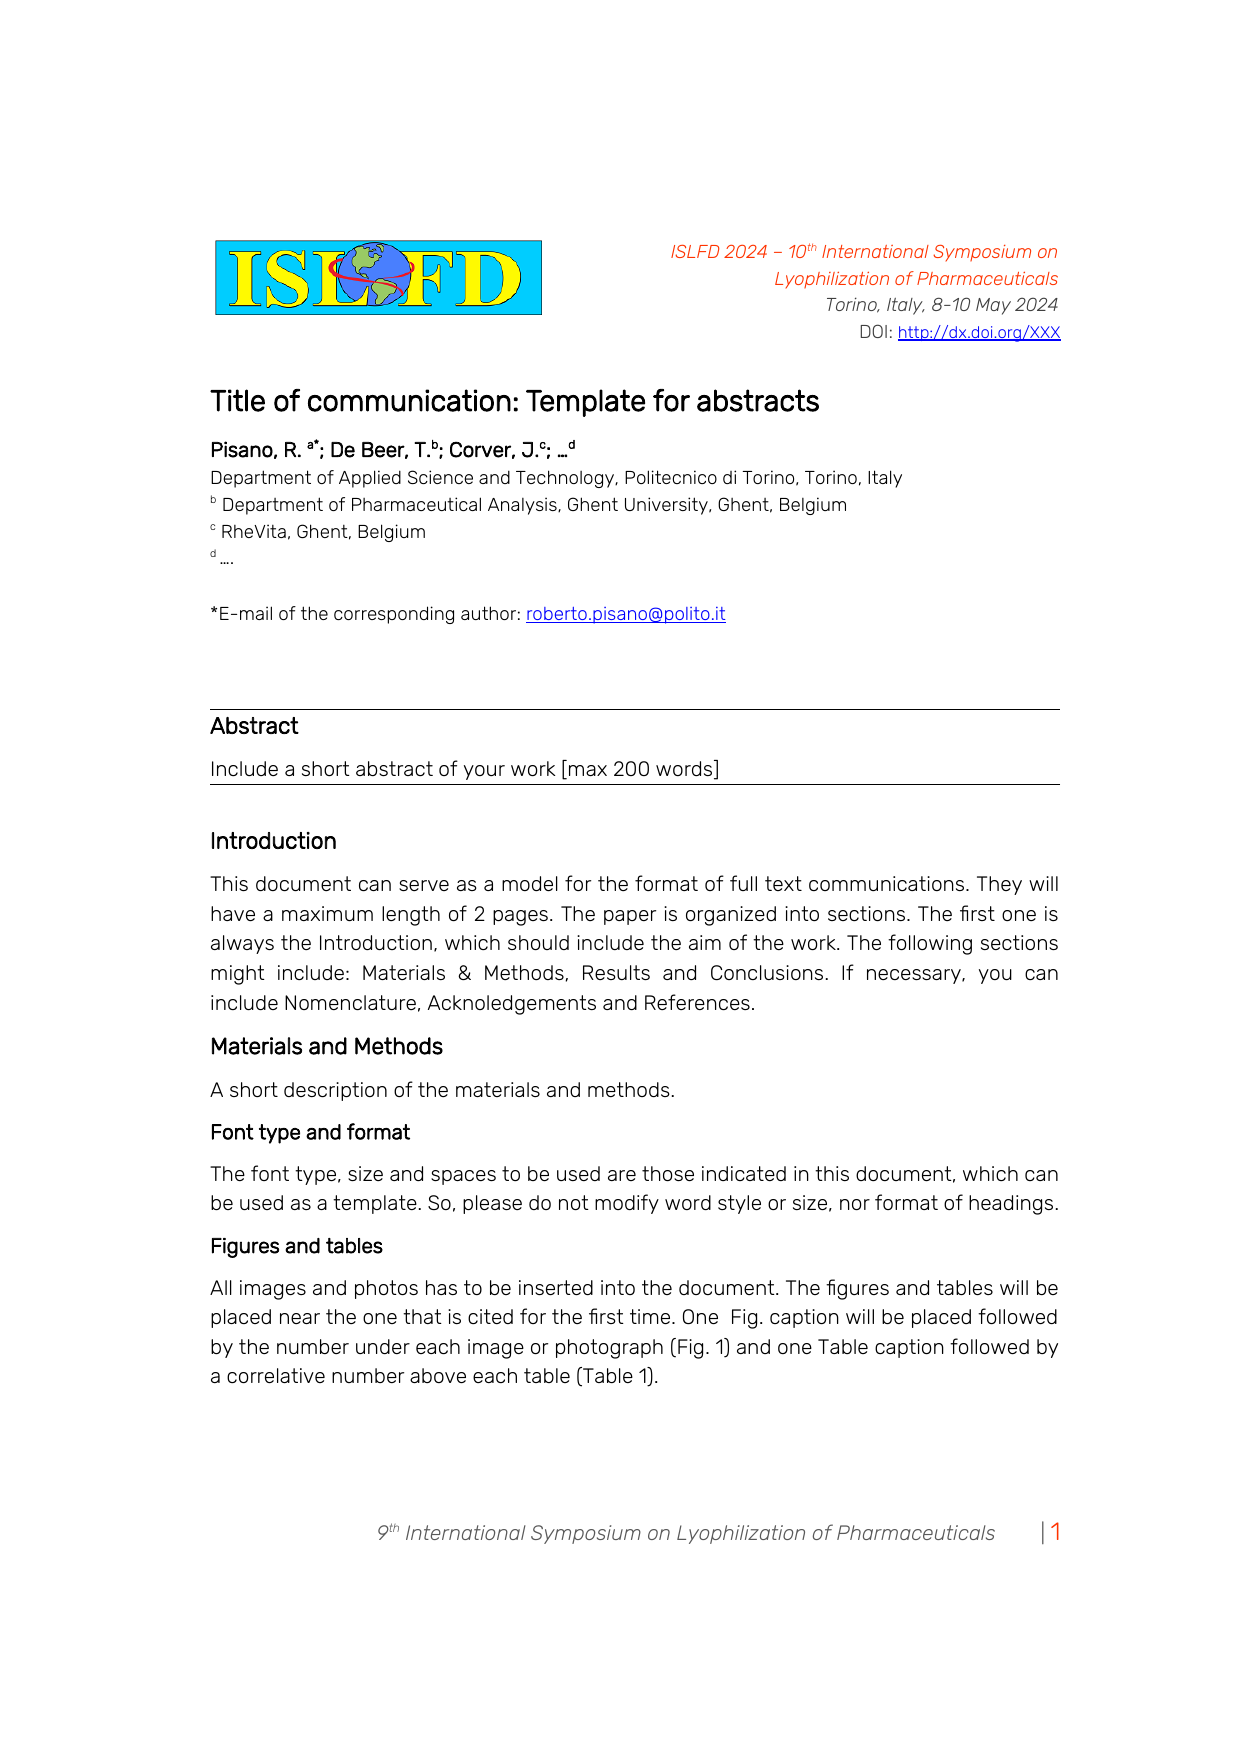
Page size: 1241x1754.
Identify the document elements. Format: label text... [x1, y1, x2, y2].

text b Department of Pharmaceutical Analysis, Ghent University, Ghent, Belgium [210, 493, 1060, 516]
text d …. [210, 547, 1060, 569]
text *E-mail of the corresponding author: roberto.pisano@polito.it [210, 603, 1060, 626]
text Department of Applied Science and Technology, Politecnico di Torino, Torino, Italy [210, 467, 1060, 489]
text c RheVita, Ghent, Belgium [210, 521, 1060, 543]
text Font type and format [210, 1120, 1060, 1144]
subtitle Abstract [210, 710, 1060, 739]
text All images and photos has to be inserted into the document. The figures and tables will be placed near the one that is cited for the first time. One Fig. caption will be placed followed by the number under each image or photograph (Fig. 1) and one Table caption followed by a correlative number above each table (Table 1). [210, 1276, 1060, 1389]
text This document can serve as a model for the format of full text communications. They will have a maximum length of 2 pages. The paper is organized into sections. The first one is always the Introduction, which should include the aim of the work. The following sections might include: Materials & Methods, Results and Conclusions. If necessary, you can include Nomenclature, Acknoledgements and References. [210, 872, 1060, 1015]
text The font type, size and spaces to be used are those indicated in this document, which can be used as a template. So, please do not modify word style or size, nor format of headings. [210, 1162, 1060, 1216]
subtitle Title of communication: Template for abstracts [210, 383, 1060, 418]
picture [210, 235, 547, 320]
text Figures and tables [210, 1233, 1060, 1258]
subtitle Introduction [210, 827, 1060, 854]
text A short description of the materials and methods. [210, 1078, 1060, 1102]
text Include a short abstract of your work [max 200 words] [210, 754, 1060, 784]
text Pisano, R. a*; De Beer, T.b; Corver, J.c; …d [210, 437, 1060, 462]
subtitle Materials and Methods [210, 1032, 1060, 1060]
